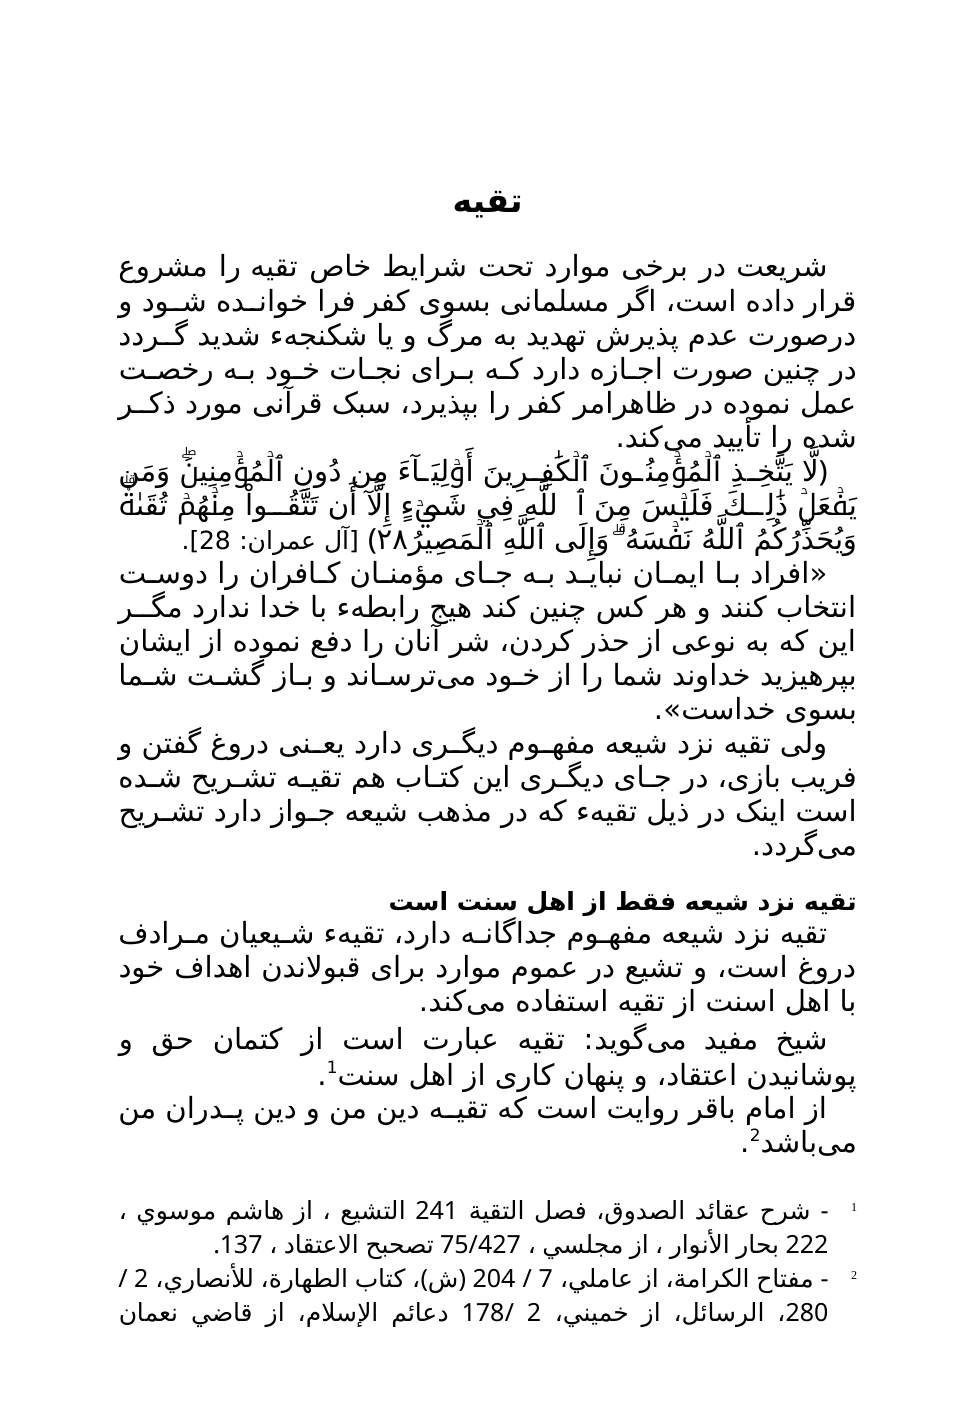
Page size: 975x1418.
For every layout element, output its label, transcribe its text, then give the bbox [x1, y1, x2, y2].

text شیخ مفید می‌گوید: تقیه عبارت است از کتمان حق و پوشانیدن اعتقاد، و پنهان کاری از اهل سنت. [118, 1018, 857, 1092]
text «افراد با ایمان نباید به جای مؤمنان کافران را دوست انتخاب کنند و هر کس چنین کند هیج رابطهء با خدا ندارد مگر این که به نوعی از حذر کردن، شر آنان را دفع نموده از ایشان بپرهیزید خداوند شما را از خود می‌ترساند و باز گشت شما بسوی خداست». [118, 556, 857, 726]
text تقیه نزد شیعه مفهوم جداگانه دارد، تقیهء شیعیان مرادف دروغ است، و تشیع در عموم موارد برای قبولاندن اهداف خود با اهل اسنت از تقیه استفاده می‌کند. [118, 916, 857, 1018]
text ﴿لَّا يَتَّخِذِ ٱلۡمُؤۡمِنُونَ ٱلۡكَٰفِرِينَ أَوۡلِيَآءَ مِن دُونِ ٱلۡمُؤۡمِنِينَۖ وَمَن يَفۡعَلۡ ذَٰلِكَ فَلَيۡسَ مِنَ ٱللَّهِ فِي شَيۡءٍ إِلَّآ أَن تَتَّقُواْ مِنۡهُمۡ تُقَىٰةٗۗ وَيُحَذِّرُكُمُ ٱللَّهُ نَفۡسَهُۥۗ وَإِلَى ٱللَّهِ ٱلۡمَصِيرُ٢٨﴾ [آل عمران: 28]. [118, 454, 857, 556]
text تقیه [118, 181, 857, 220]
text شریعت در برخی موارد تحت شرایط خاص تقیه را مشروع قرار داده است، اگر مسلمانی بسوی کفر فرا خوانده شود و درصورت عدم پذیرش تهدید به مرگ و یا شکنجهء شدید گردد در چنین صورت اجازه دارد که برای نجات خود به رخصت عمل نموده در ظاهرامر کفر را بپذیرد، سبک قرآنی مورد ذکر شده را تأیید می‌کند. [118, 245, 857, 454]
text ولی تقیه نزد شیعه مفهوم دیگری دارد یعنی دروغ گفتن و فریب بازی، در جای دیگری این کتاب هم تقیه تشریح شده است اینک در ذیل تقیهء که در مذهب شیعه جواز دارد تشریح می‌گردد. [118, 726, 857, 862]
text تقیه نزد شیعه فقط از اهل سنت است [118, 887, 857, 916]
text از امام باقر روایت است که تقیه دین من و دین پدران من می‌باشد. [118, 1092, 857, 1160]
